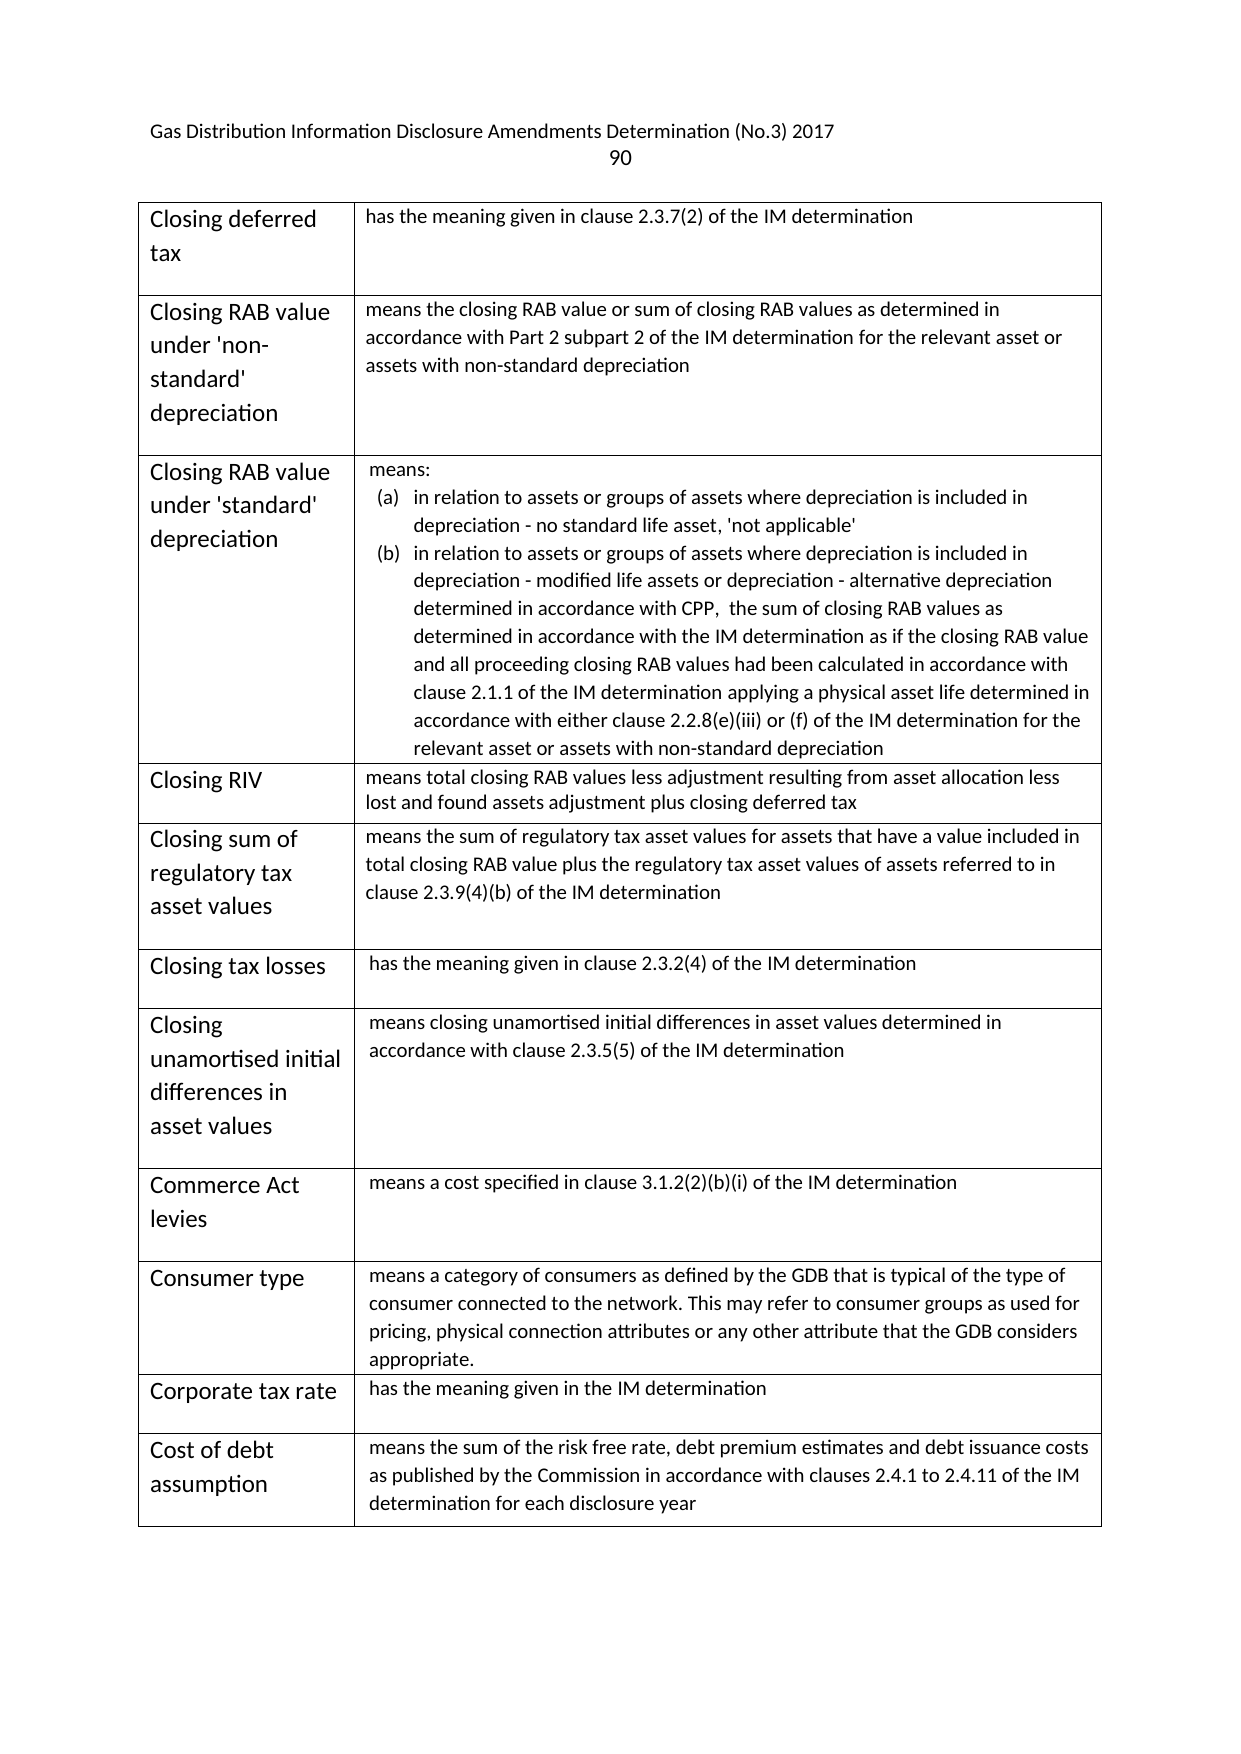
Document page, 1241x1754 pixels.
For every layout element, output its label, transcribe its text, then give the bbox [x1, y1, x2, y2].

table_cell means closing unamortised initial differences in asset values determined in accordance with clause 2.3.5(5) of the IM determination [355, 1009, 1101, 1168]
table_cell has the meaning given in clause 2.3.2(4) of the IM determination [355, 950, 1101, 1008]
table_cell Closing unamortised initial differences in asset values [139, 1009, 354, 1168]
table_cell Commerce Act levies [139, 1169, 354, 1261]
table_cell has the meaning given in the IM determination [355, 1375, 1101, 1433]
table_cell means the sum of the risk free rate, debt premium estimates and debt issuance costs as published by the Commission in accordance with clauses 2.4.1 to 2.4.11 of the IM determination for each disclosure year [355, 1434, 1101, 1526]
table_cell has the meaning given in clause 2.3.7(2) of the IM determination [355, 203, 1101, 295]
table_cell Closing deferred tax [139, 203, 354, 295]
table_cell Closing tax losses [139, 950, 354, 1008]
table_cell Closing RIV [139, 764, 354, 822]
table_cell Closing sum of regulatory tax asset values [139, 824, 354, 949]
table_cell means a category of consumers as defined by the GDB that is typical of the type of consumer connected to the network. This may refer to consumer groups as used for pricing, physical connection attributes or any other attribute that the GDB considers appropriate. [355, 1262, 1101, 1374]
table_cell Cost of debt assumption [139, 1434, 354, 1526]
table_cell means a cost specified in clause 3.1.2(2)(b)(i) of the IM determination [355, 1169, 1101, 1261]
table_cell means: (a) in relation to assets or groups of assets where depreciation is included in depreciation - no standard life asset, 'not applicable' (b) in relation to assets or groups of assets where depreciation is included in depreciation - modified life assets or depreciation - alternative depreciation determined in accordance with CPP, the sum of closing RAB values as determined in accordance with the IM determination as if the closing RAB value and all proceeding closing RAB values had been calculated in accordance with clause 2.1.1 of the IM determination applying a physical asset life determined in accordance with either clause 2.2.8(e)(iii) or (f) of the IM determination for the relevant asset or assets with non-standard depreciation [355, 456, 1101, 763]
table_cell means total closing RAB values less adjustment resulting from asset allocation less lost and found assets adjustment plus closing deferred tax [355, 764, 1101, 822]
table_cell Closing RAB value under 'standard' depreciation [139, 456, 354, 763]
table_cell Closing RAB value under 'non-standard' depreciation [139, 296, 354, 455]
table_cell means the sum of regulatory tax asset values for assets that have a value included in total closing RAB value plus the regulatory tax asset values of assets referred to in clause 2.3.9(4)(b) of the IM determination [355, 824, 1101, 949]
table_cell Corporate tax rate [139, 1375, 354, 1433]
table_cell means the closing RAB value or sum of closing RAB values as determined in accordance with Part 2 subpart 2 of the IM determination for the relevant asset or assets with non-standard depreciation [355, 296, 1101, 455]
table_cell Consumer type [139, 1262, 354, 1374]
